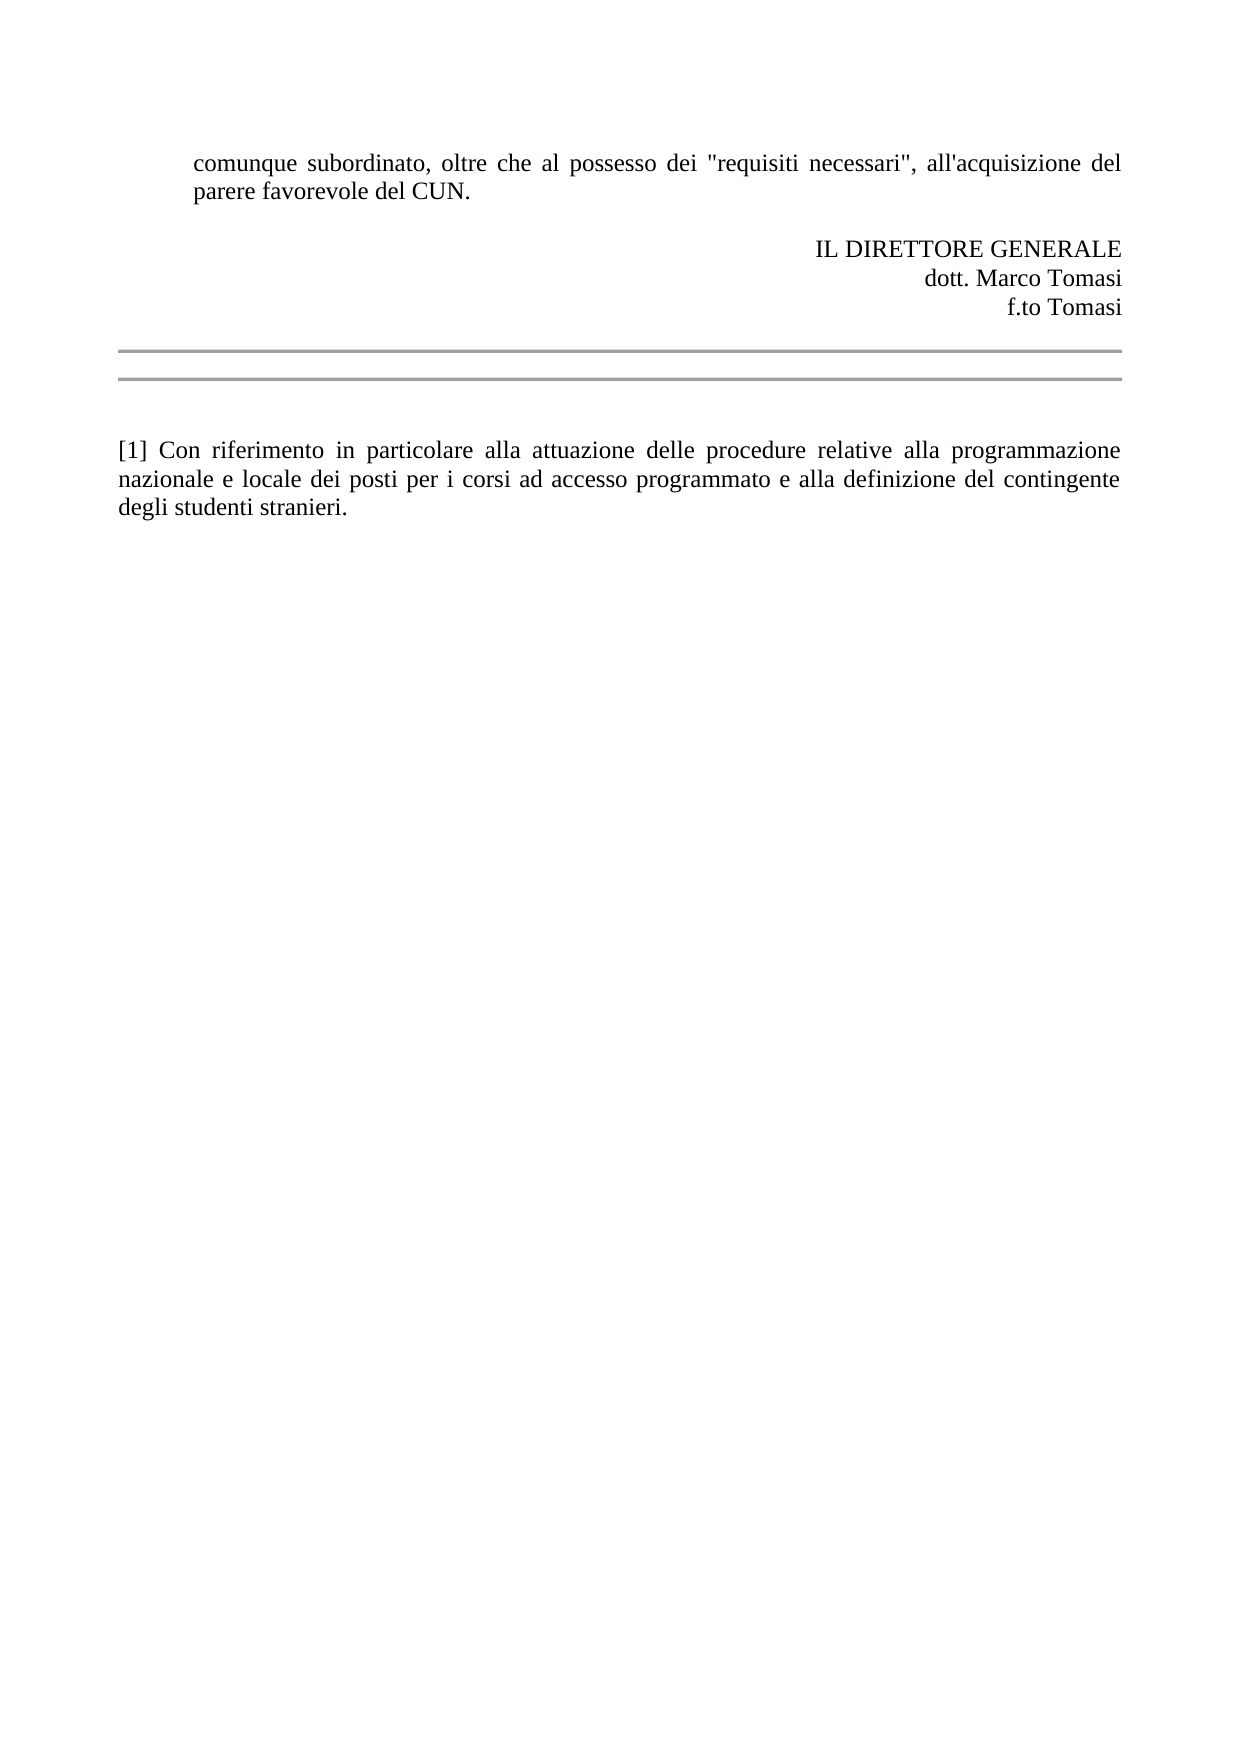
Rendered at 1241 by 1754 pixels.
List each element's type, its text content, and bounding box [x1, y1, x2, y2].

text [1] Con riferimento in particolare alla attuazione delle procedure relative alla programmazione nazionale e locale dei posti per i corsi ad accesso programmato e alla definizione del contingente degli studenti stranieri. [118, 435, 1122, 521]
text IL DIRETTORE GENERALE dott. Marco Tomasi f.to Tomasi [118, 234, 1122, 321]
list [156, 148, 1122, 205]
